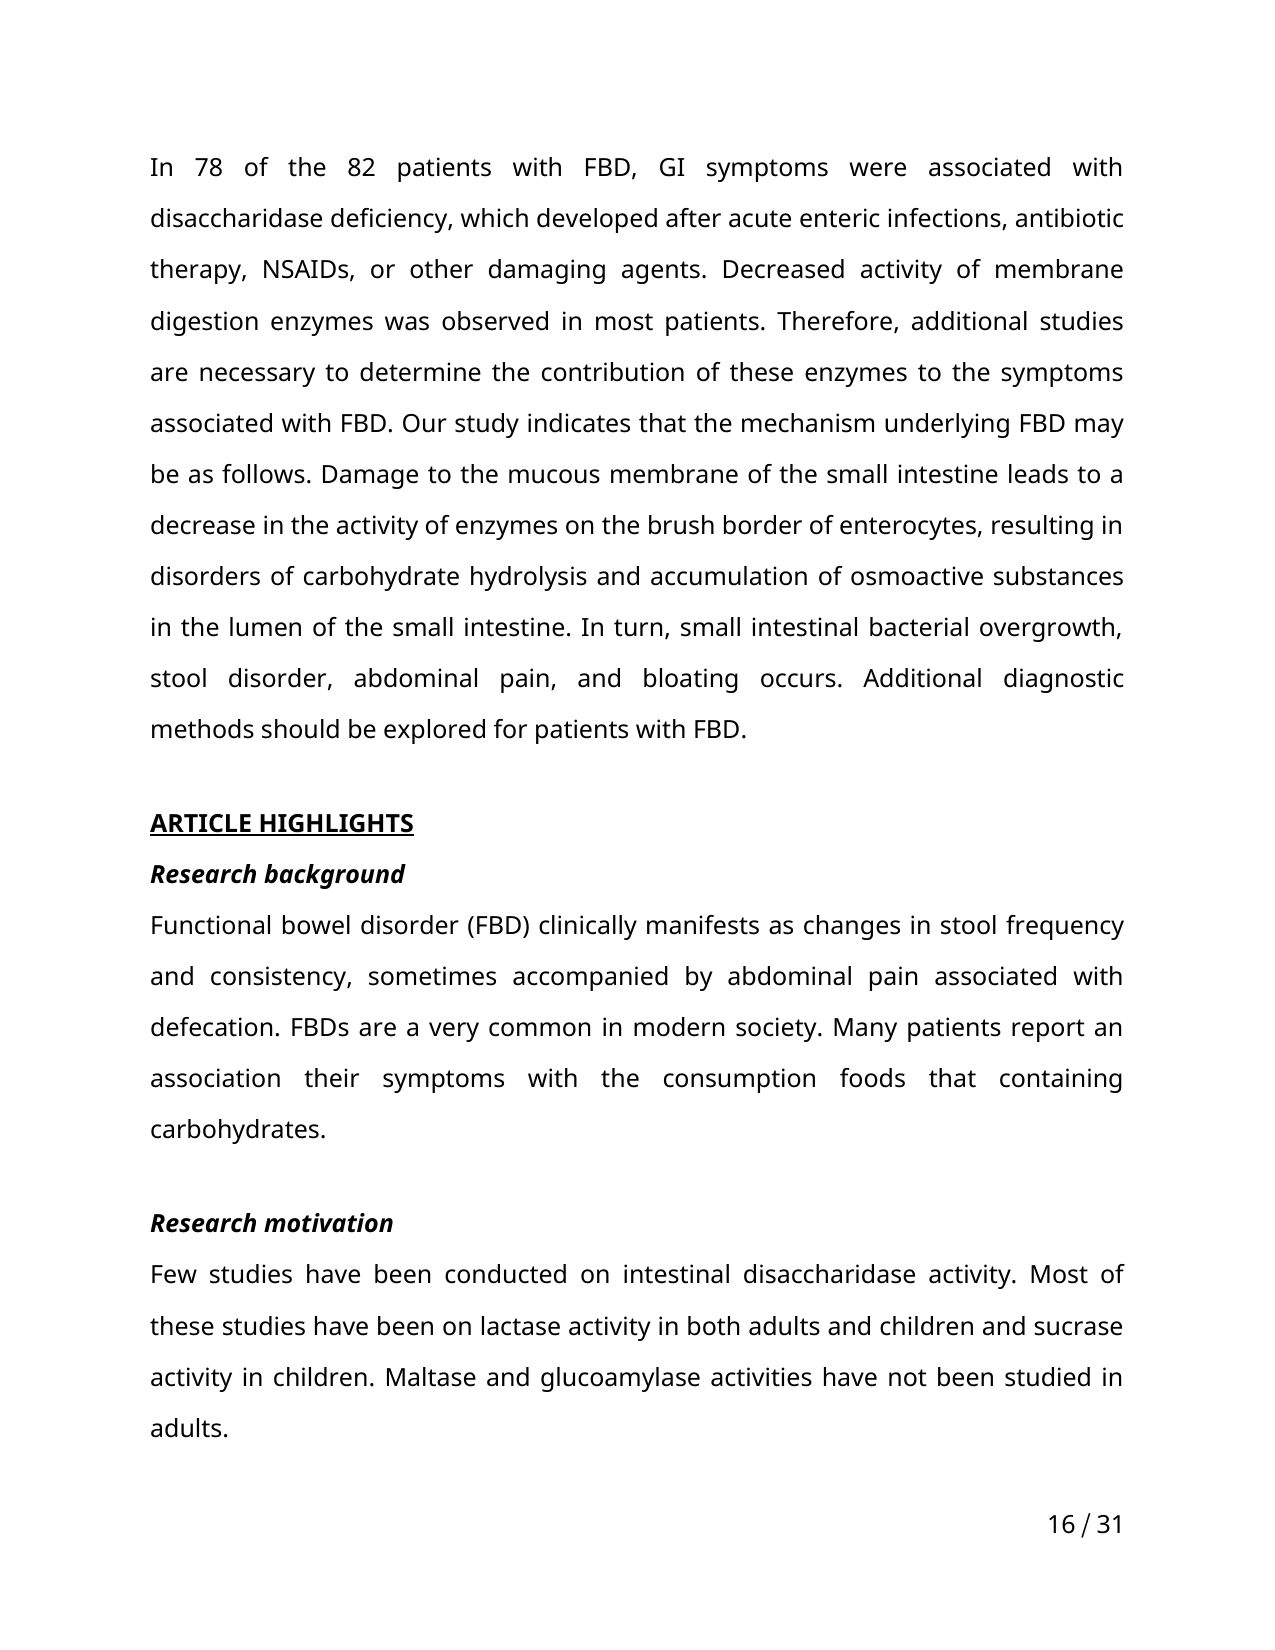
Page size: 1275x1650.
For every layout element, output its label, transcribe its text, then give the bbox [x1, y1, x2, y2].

text In 78 of the 82 patients with FBD, GI symptoms were associated with disaccharidase deficiency, which developed after acute enteric infections, antibiotic therapy, NSAIDs, or other damaging agents. Decreased activity of membrane digestion enzymes was observed in most patients. Therefore, additional studies are necessary to determine the contribution of these enzymes to the symptoms associated with FBD. Our study indicates that the mechanism underlying FBD may be as follows. Damage to the mucous membrane of the small intestine leads to a decrease in the activity of enzymes on the brush border of enterocytes, resulting in disorders of carbohydrate hydrolysis and accumulation of osmoactive substances in the lumen of the small intestine. In turn, small intestinal bacterial overgrowth, stool disorder, abdominal pain, and bloating occurs. Additional diagnostic methods should be explored for patients with FBD. [150, 150, 1125, 746]
text Research motivation [150, 1206, 1125, 1240]
text ARTICLE HIGHLIGHTS [150, 806, 1125, 840]
text Functional bowel disorder (FBD) clinically manifests as changes in stool frequency and consistency, sometimes accompanied by abdominal pain associated with defecation. FBDs are a very common in modern society. Many patients report an association their symptoms with the consumption foods that containing carbohydrates. [150, 908, 1125, 1146]
text Research background [150, 857, 1125, 891]
text Few studies have been conducted on intestinal disaccharidase activity. Most of these studies have been on lactase activity in both adults and children and sucrase activity in children. Maltase and glucoamylase activities have not been studied in adults. [150, 1257, 1125, 1444]
